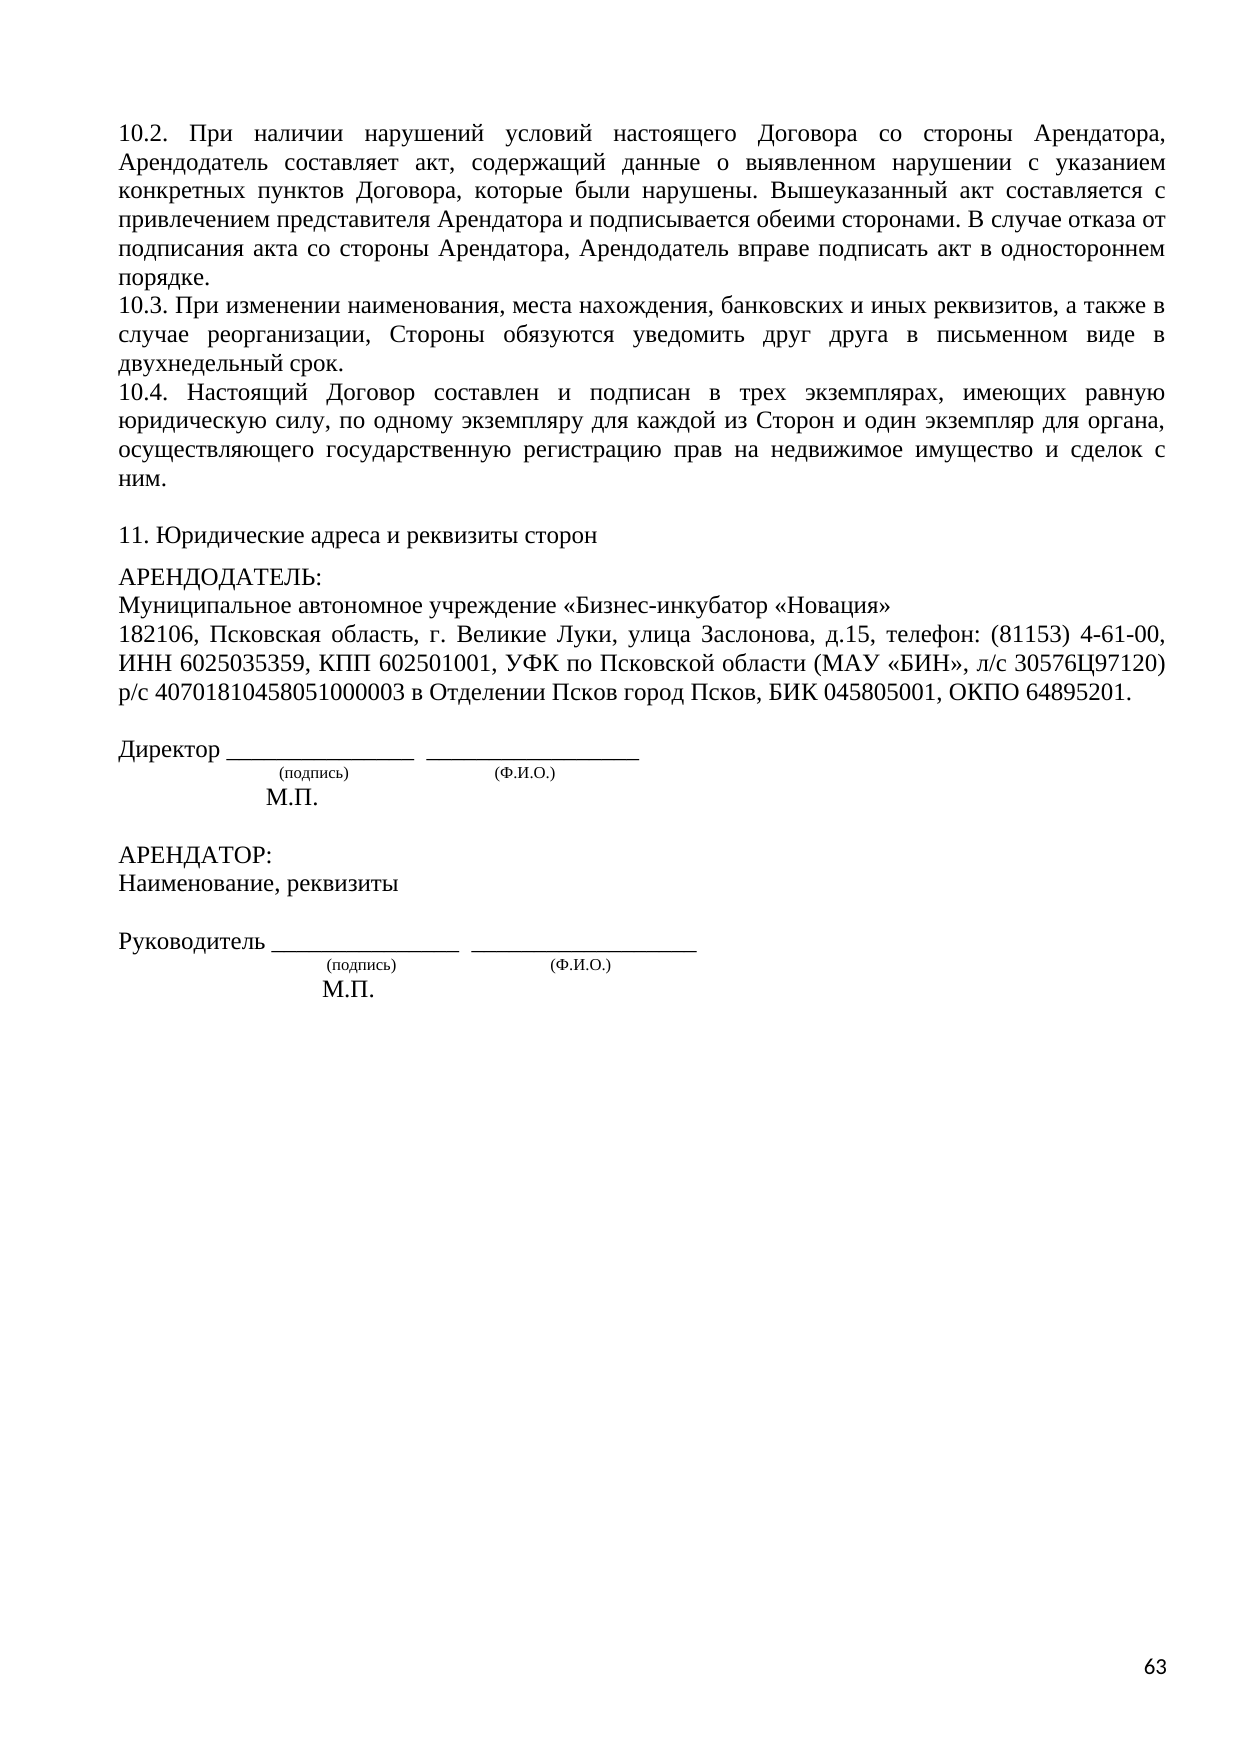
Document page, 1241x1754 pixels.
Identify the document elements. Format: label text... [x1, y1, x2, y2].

text 10.2. При наличии нарушений условий настоящего Договора со стороны Арендатора, Арендодатель составляет акт, содержащий данные о выявленном нарушении с указанием конкретных пунктов Договора, которые были нарушены. Вышеуказанный акт составляется с привлечением представителя Арендатора и подписывается обеими сторонами. В случае отказа от подписания акта со стороны Арендатора, Арендодатель вправе подписать акт в одностороннем порядке. [118, 118, 1167, 291]
text Наименование, реквизиты [118, 868, 1167, 897]
text Муниципальное автономное учреждение «Бизнес-инкубатор «Новация» [118, 591, 1167, 619]
text М.П. [192, 782, 1167, 811]
text (подпись) (Ф.И.О.) [118, 955, 1167, 974]
text М.П. [192, 974, 1167, 1003]
text 10.3. При изменении наименования, места нахождения, банковских и иных реквизитов, а также в случае реорганизации, Стороны обязуются уведомить друг друга в письменном виде в двухнедельный срок. [118, 291, 1167, 377]
text АРЕНДАТОР: [118, 840, 1167, 868]
text Директор _______________ _________________ [118, 734, 1167, 763]
text Руководитель _______________ __________________ [118, 926, 1167, 955]
text (подпись) (Ф.И.О.) [118, 763, 1167, 782]
text 10.4. Настоящий Договор составлен и подписан в трех экземплярах, имеющих равную юридическую силу, по одному экземпляру для каждой из Сторон и один экземпляр для органа, осуществляющего государственную регистрацию прав на недвижимое имущество и сделок с ним. [118, 377, 1167, 492]
text АРЕНДОДАТЕЛЬ: [118, 562, 1167, 591]
text 182106, Псковская область, г. Великие Луки, улица Заслонова, д.15, телефон: (81153) 4-61-00, ИНН 6025035359, КПП 602501001, УФК по Псковской области (МАУ «БИН», л/с 30576Ц97120) р/с 40701810458051000003 в Отделении Псков город Псков, БИК 045805001, ОКПО 64895201. [118, 619, 1167, 706]
text 11. Юридические адреса и реквизиты сторон [118, 521, 1167, 549]
